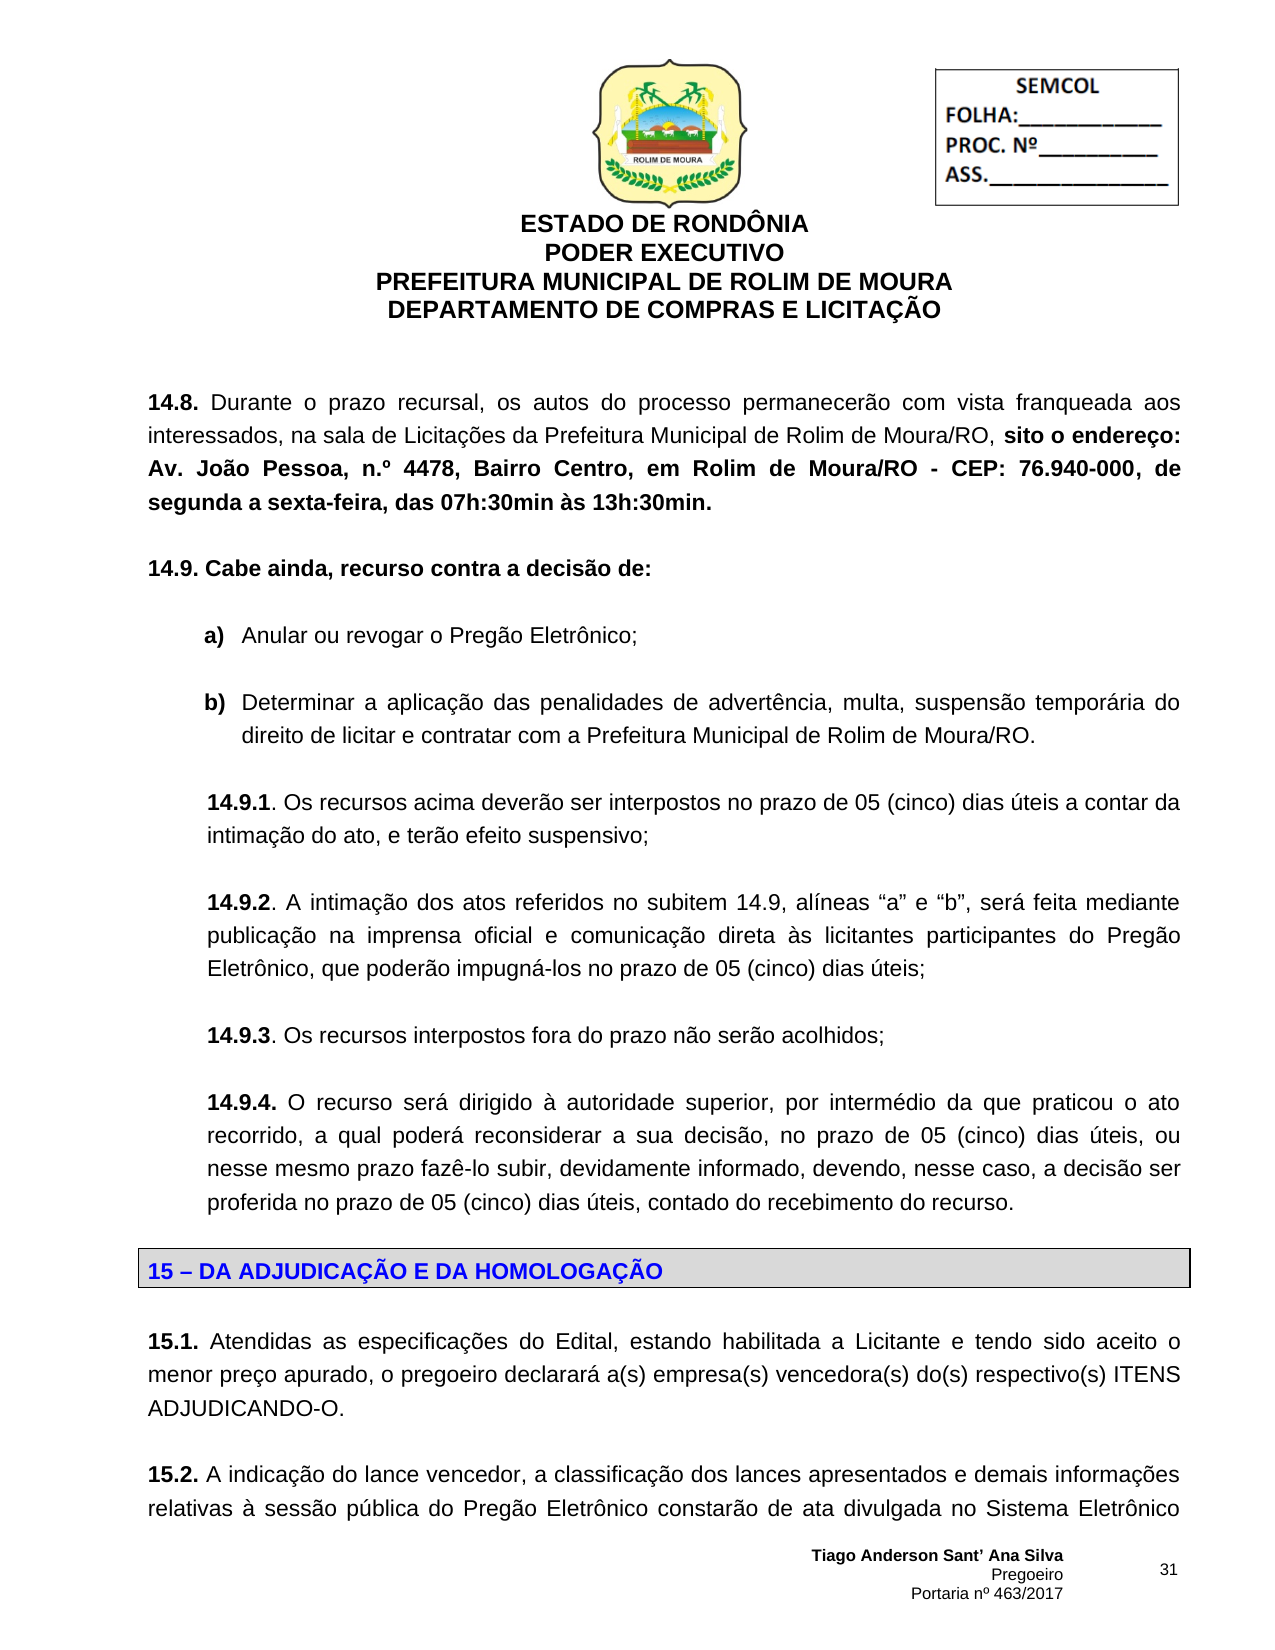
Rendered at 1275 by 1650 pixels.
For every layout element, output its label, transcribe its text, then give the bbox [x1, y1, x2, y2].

text 14.9.4. O recurso será dirigido à autoridade superior, por intermédio da que praticou o ato recorrido, a qual poderá reconsiderar a sua decisão, no prazo de 05 (cinco) dias úteis, ou nesse mesmo prazo fazê-lo subir, devidamente informado, devendo, nesse caso, a decisão ser proferida no prazo de 05 (cinco) dias úteis, contado do recebimento do recurso. [207, 1081, 1181, 1215]
subtitle 14.8. Durante o prazo recursal, os autos do processo permanecerão com vista franqueada aos interessados, na sala de Licitações da Prefeitura Municipal de Rolim de Moura/RO, sito o endereço: Av. João Pessoa, n.º 4478, Bairro Centro, em Rolim de Moura/RO - CEP: 76.940-000, de segunda a sexta-feira, das 07h:30min às 13h:30min. [148, 381, 1181, 515]
text 15.1. Atendidas as especificações do Edital, estando habilitada a Licitante e tendo sido aceito o menor preço apurado, o pregoeiro declarará a(s) empresa(s) vencedora(s) do(s) respectivo(s) ITENS ADJUDICANDO-O. [148, 1321, 1181, 1421]
list Anular ou revogar o Pregão Eletrônico; [204, 615, 1181, 648]
text 14.9.2. A intimação dos atos referidos no subitem 14.9, alíneas “a” e “b”, será feita mediante publicação na imprensa oficial e comunicação direta às licitantes participantes do Pregão Eletrônico, que poderão impugná-los no prazo de 05 (cinco) dias úteis; [207, 881, 1181, 981]
text 14.9. Cabe ainda, recurso contra a decisão de: [148, 548, 1181, 581]
text 14.9.1. Os recursos acima deverão ser interpostos no prazo de 05 (cinco) dias úteis a contar da intimação do ato, e terão efeito suspensivo; [207, 781, 1181, 848]
picture [591, 59, 748, 209]
text 14.9.3. Os recursos interpostos fora do prazo não serão acolhidos; [207, 1015, 1181, 1048]
text 15 – DA ADJUDICAÇÃO E DA HOMOLOGAÇÃO [139, 1249, 1189, 1287]
list Determinar a aplicação das penalidades de advertência, multa, suspensão temporária do direito de licitar e contratar com a Prefeitura Municipal de Rolim de Moura/RO. [204, 681, 1181, 748]
